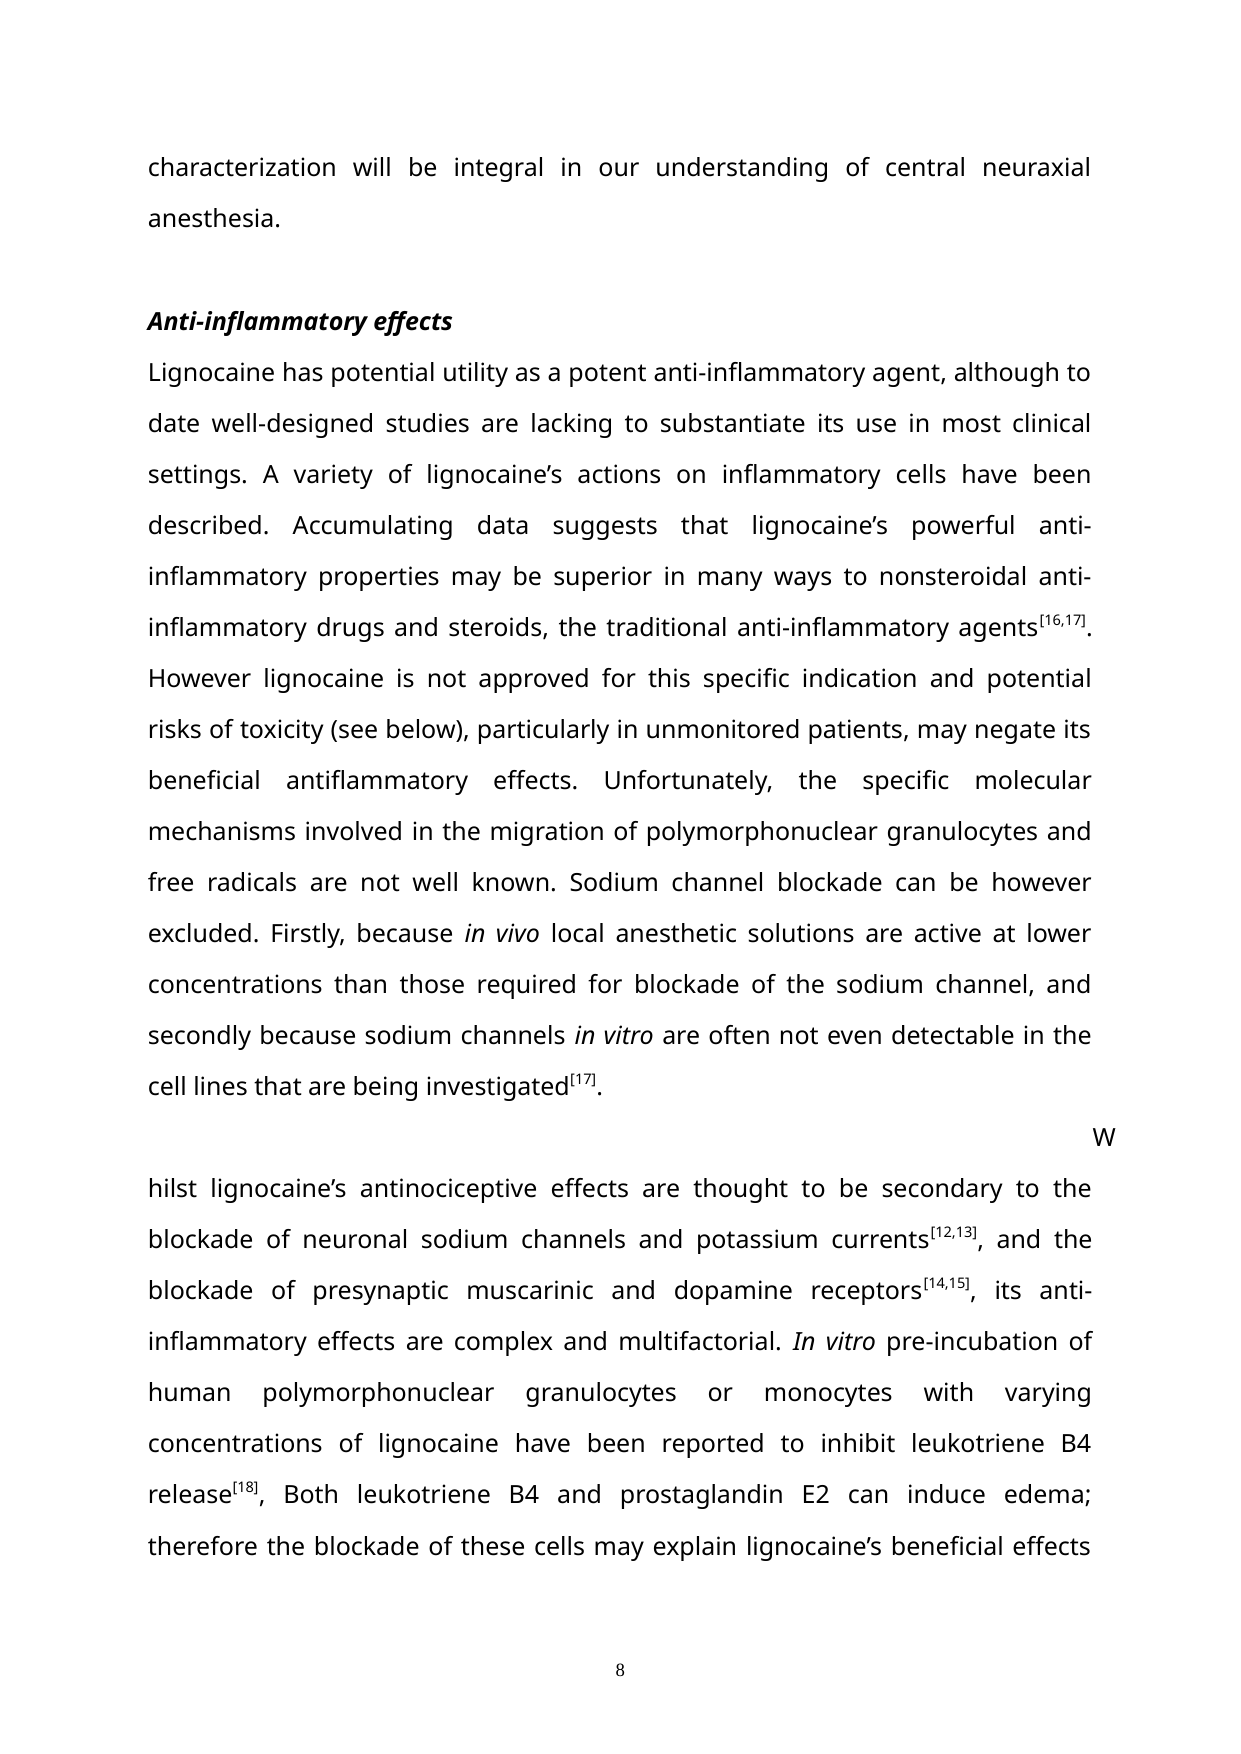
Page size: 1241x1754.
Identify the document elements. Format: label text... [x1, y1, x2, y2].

text Anti-inflammatory effects [148, 303, 1092, 337]
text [148, 150, 1092, 235]
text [148, 1120, 1092, 1562]
text Lignocaine has potential utility as a potent anti-inflammatory agent, although to date well-designed studies are lacking to substantiate its use in most clinical settings. A variety of lignocaine’s actions on inflammatory cells have been described. Accumulating data suggests that lignocaine’s powerful anti-inflammatory properties may be superior in many ways to nonsteroidal anti-inflammatory drugs and steroids, the traditional anti-inflammatory agents[16,17]. However lignocaine is not approved for this specific indication and potential risks of toxicity (see below), particularly in unmonitored patients, may negate its beneficial antiflammatory effects. Unfortunately, the specific molecular mechanisms involved in the migration of polymorphonuclear granulocytes and free radicals are not well known. Sodium channel blockade can be however excluded. Firstly, because in vivo local anesthetic solutions are active at lower concentrations than those required for blockade of the sodium channel, and secondly because sodium channels in vitro are often not even detectable in the cell lines that are being investigated[17]. [148, 354, 1092, 1103]
